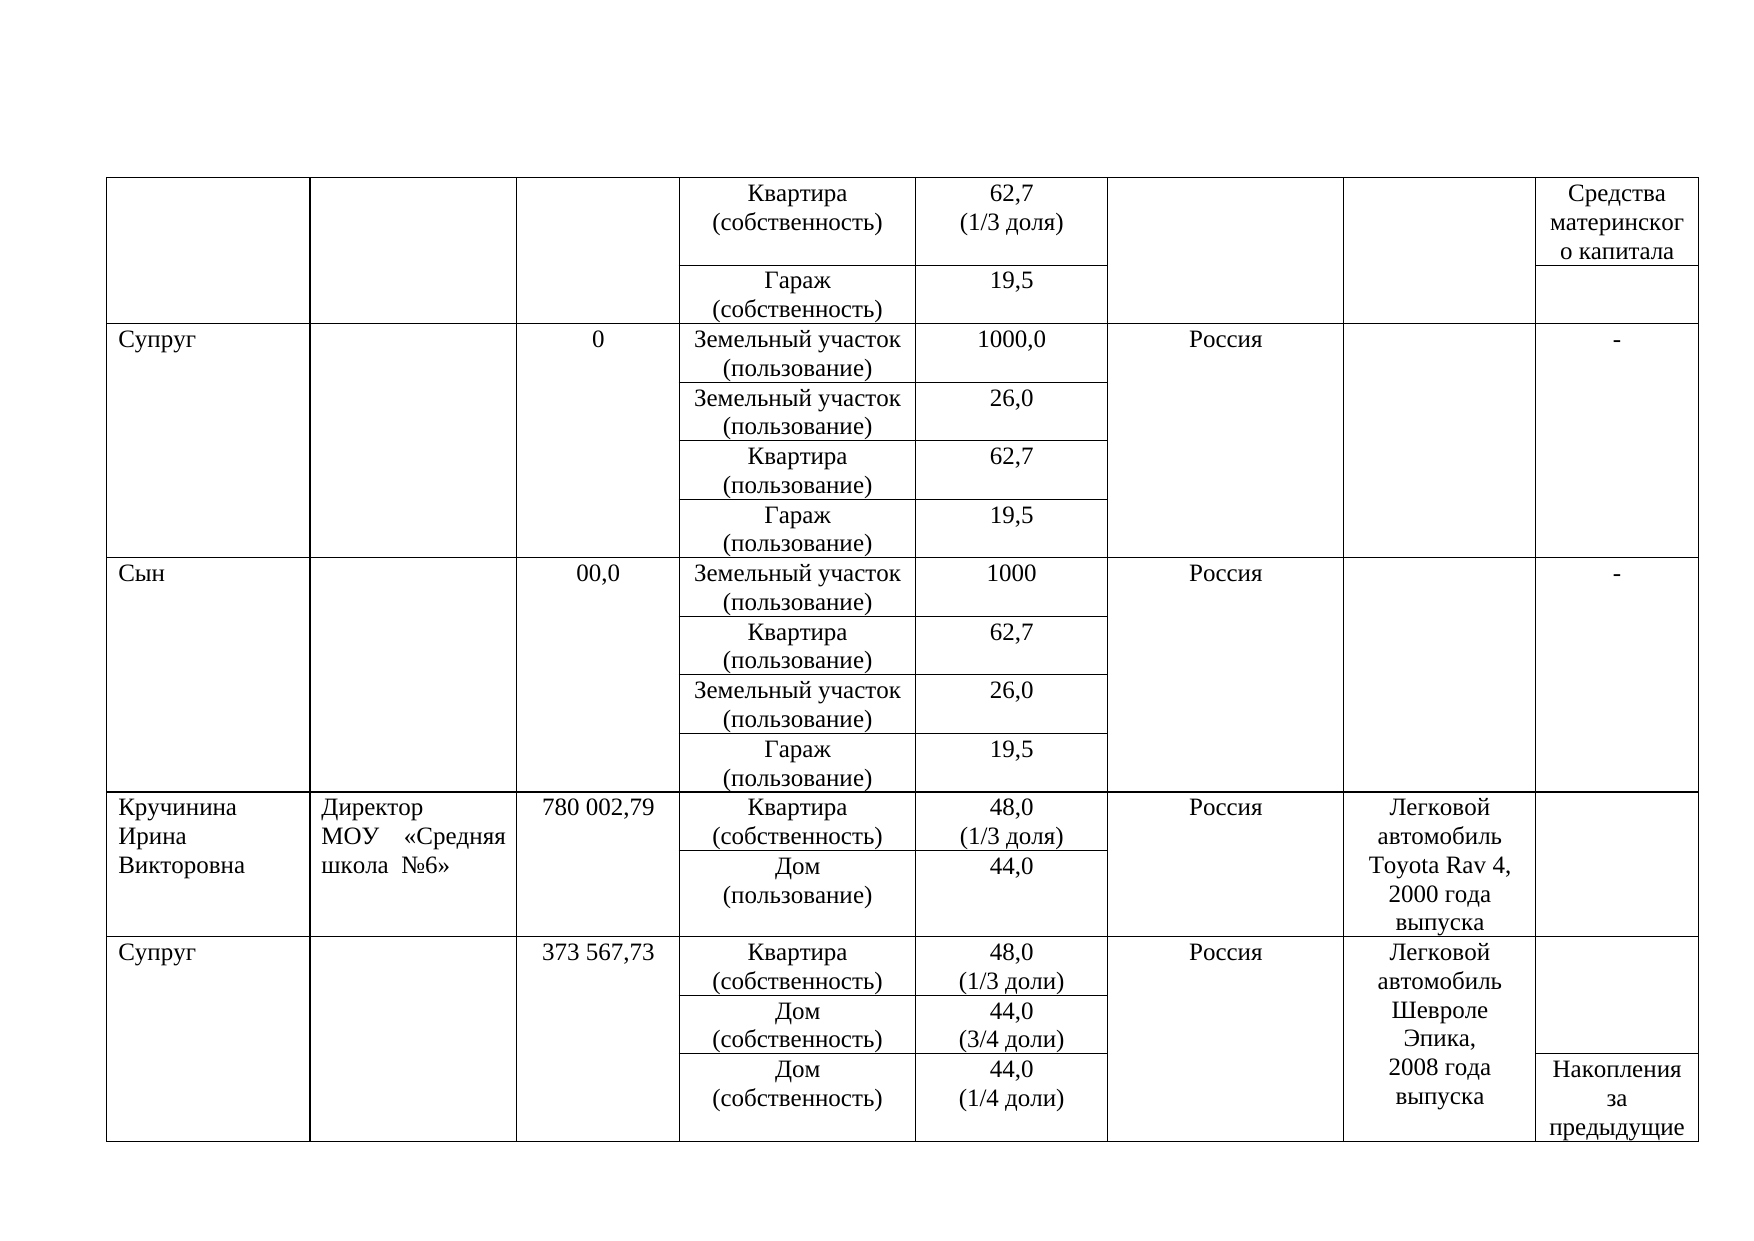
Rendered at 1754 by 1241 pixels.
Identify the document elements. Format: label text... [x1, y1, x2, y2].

table_cell Гараж (собственность) [680, 266, 915, 323]
table_cell 48,0 (1/3 доли) [916, 937, 1107, 995]
table_cell Квартира (пользование) [680, 441, 915, 499]
table_cell Квартира (собственность) [680, 937, 915, 995]
table_cell 44,0 (3/4 доли) [916, 996, 1107, 1053]
table_cell - [1536, 324, 1698, 557]
table_cell Земельный участок (пользование) [680, 675, 915, 733]
table_cell [311, 558, 516, 791]
table_cell Дом (пользование) [680, 851, 915, 936]
table_cell [311, 324, 516, 557]
table_cell 26,0 [916, 675, 1107, 733]
table_cell 780 002,79 [517, 793, 679, 936]
table_cell Супруг [107, 937, 309, 1141]
table_cell Дом (собственность) [680, 996, 915, 1053]
table_cell Земельный участок (пользование) [680, 324, 915, 382]
table_cell Средства материнского капитала [1536, 178, 1698, 264]
table_cell - [1536, 558, 1698, 791]
table_cell Дом (собственность) [680, 1054, 915, 1141]
table_cell [1344, 558, 1535, 791]
table_cell 44,0 [916, 851, 1107, 936]
table_cell Россия [1108, 324, 1343, 557]
table_cell 1000,0 [916, 324, 1107, 382]
table_cell Гараж (пользование) [680, 734, 915, 791]
table_cell [1536, 793, 1698, 936]
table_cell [680, 178, 915, 264]
table_cell 00,0 [517, 558, 679, 791]
table_cell 19,5 [916, 500, 1107, 557]
table_cell Супруг [107, 324, 309, 557]
table_cell 26,0 [916, 383, 1107, 440]
table_cell 19,5 [916, 734, 1107, 791]
table_cell 48,0 (1/3 доля) [916, 793, 1107, 850]
table_cell Земельный участок (пользование) [680, 383, 915, 440]
table_cell 0 [517, 324, 679, 557]
table_cell [311, 937, 516, 1141]
table_cell Легковой автомобиль Шевроле Эпика, 2008 года выпуска [1344, 937, 1535, 1141]
table_cell 62,7 [916, 441, 1107, 499]
table_cell 44,0 (1/4 доли) [916, 1054, 1107, 1141]
table_cell [1536, 266, 1698, 323]
table_cell 19,5 [916, 266, 1107, 323]
table_cell [1536, 937, 1698, 1053]
table_cell Сын [107, 558, 309, 791]
table_cell Россия [1108, 793, 1343, 936]
table_cell [1344, 324, 1535, 557]
table_cell 1000 [916, 558, 1107, 616]
table_cell 373 567,73 [517, 937, 679, 1141]
table_cell Директор МОУ «Средняя школа №6» [311, 793, 516, 936]
table_cell Гараж (пользование) [680, 500, 915, 557]
table_cell Кручинина Ирина Викторовна [107, 793, 309, 936]
table_cell 62,7 (1/3 доля) [916, 178, 1107, 264]
table_cell Квартира (пользование) [680, 617, 915, 674]
table_cell Россия [1108, 937, 1343, 1141]
table_cell Легковой автомобиль Toyota Rav 4, 2000 года выпуска [1344, 793, 1535, 936]
table_cell Квартира (собственность) [680, 793, 915, 850]
table_cell 62,7 [916, 617, 1107, 674]
table_cell Россия [1108, 558, 1343, 791]
table_cell Земельный участок (пользование) [680, 558, 915, 616]
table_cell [1536, 1054, 1698, 1141]
